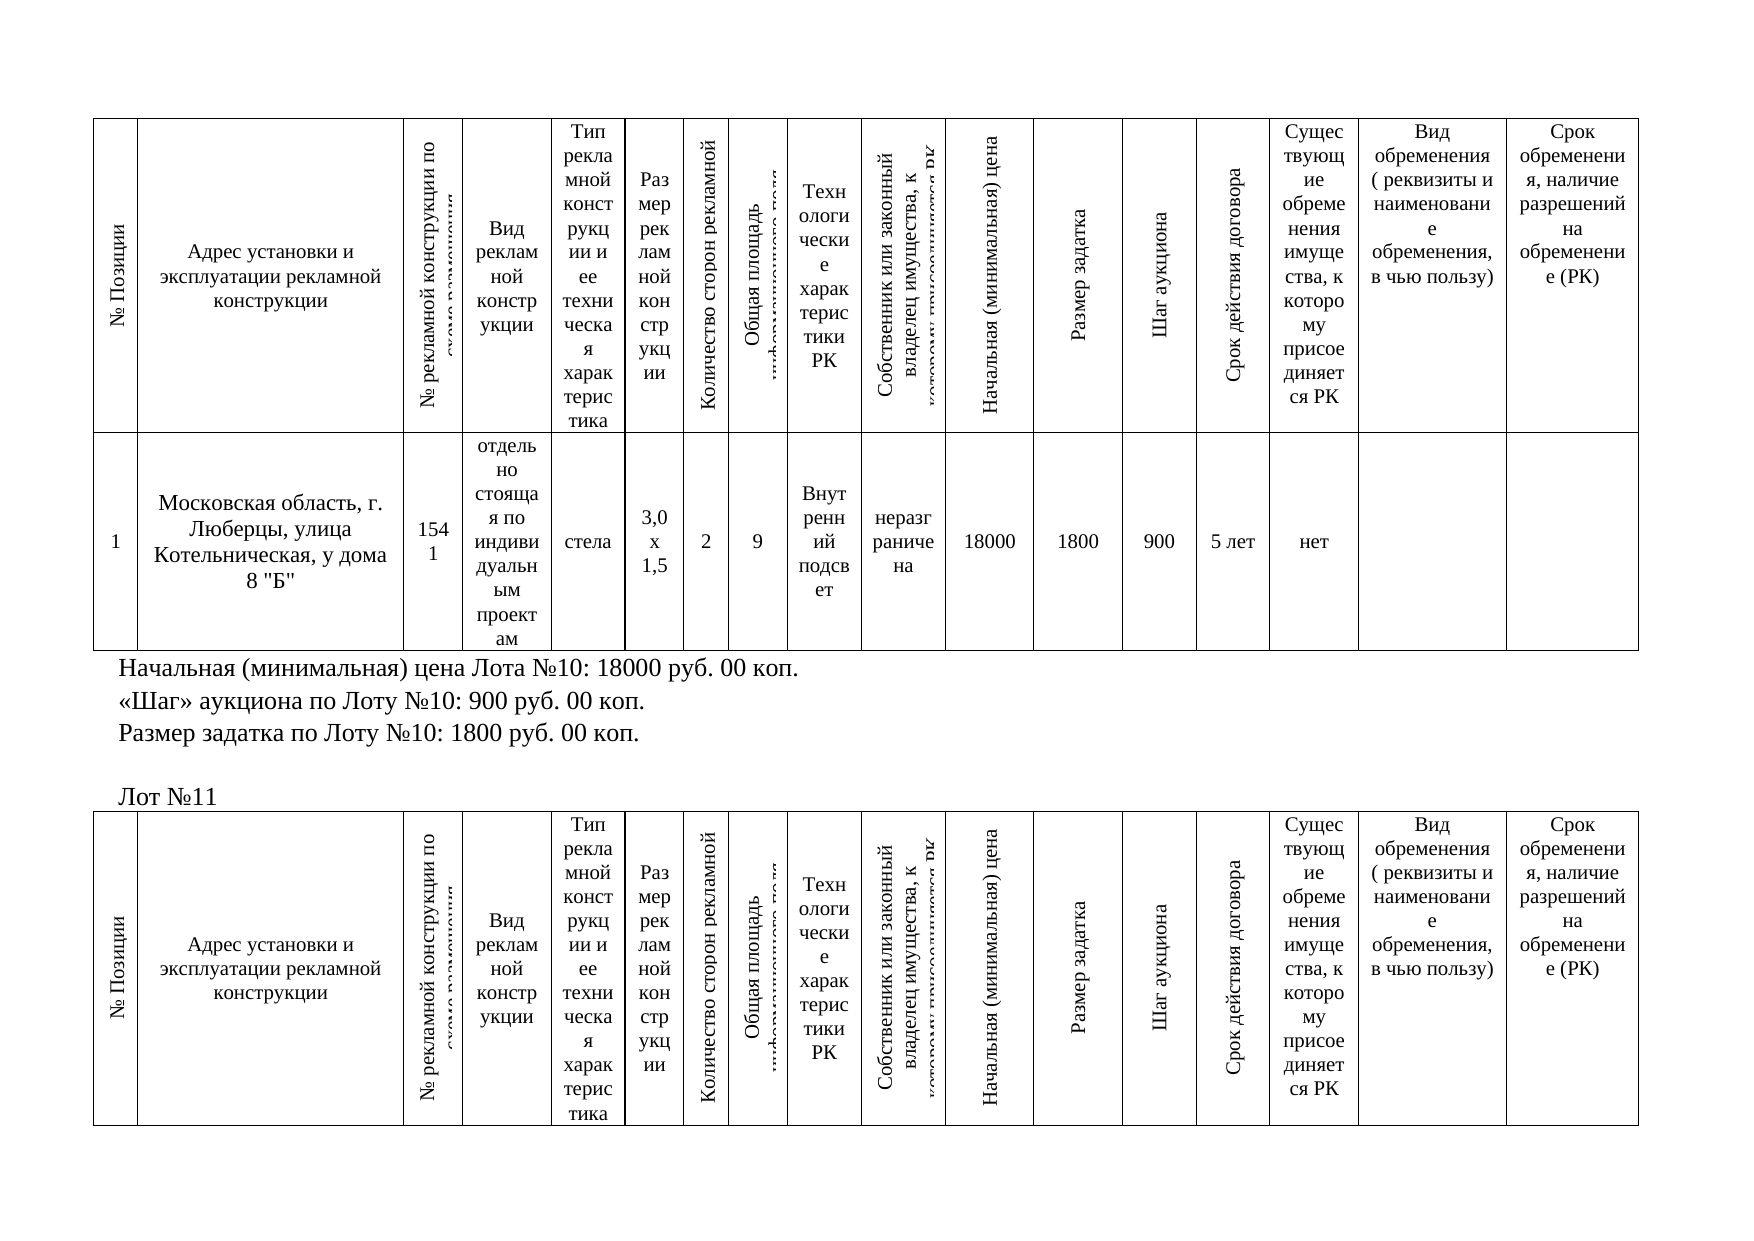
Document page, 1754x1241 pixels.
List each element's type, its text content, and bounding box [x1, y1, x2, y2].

table_header Срок действия договора [1197, 119, 1269, 432]
table_header Тип рекламной конструкции и ее техническая характеристика [552, 812, 624, 1124]
text Начальная (минимальная) цена Лота №10: 18000 руб. 00 коп. [118, 651, 1379, 683]
table_header Количество сторон рекламной конструкции [684, 119, 728, 432]
table_cell неразграничена [862, 433, 945, 649]
table_header № рекламной конструкции по схеме размещения [404, 119, 462, 432]
table_header Технологические характеристики РК [788, 119, 861, 432]
table_cell 3,0 х 1,5 [626, 433, 683, 649]
table_header Общая площадь информационного поля рекламной конструкции, кв.м. [729, 119, 787, 432]
table_header № Позиции [94, 119, 137, 432]
table_header Адрес установки и эксплуатации рекламной конструкции [138, 119, 403, 432]
table_header Общая площадь информационного поля рекламной конструкции, кв.м. [729, 812, 787, 1124]
text Лот №11 [118, 781, 1636, 811]
table_header Размер рекламной конструкции [626, 812, 683, 1124]
table_header Срок обременения, наличие разрешений на обременение (РК) [1507, 119, 1638, 432]
table_cell 18000 [946, 433, 1033, 649]
text Размер задатка по Лоту №10: 1800 руб. 00 коп. [118, 716, 1379, 748]
table_header Вид обременения ( реквизиты и наименование обременения, в чью пользу) [1359, 119, 1506, 432]
table_cell 5 лет [1197, 433, 1269, 649]
table_cell Внутренний подсвет [788, 433, 861, 649]
table_cell нет [1270, 433, 1358, 649]
table_header Адрес установки и эксплуатации рекламной конструкции [138, 812, 403, 1124]
table_header Собственник или законный владелец имущества, к которому присоединяется РК [862, 812, 945, 1124]
table_header Начальная (минимальная) цена [946, 812, 1033, 1124]
table_cell стела [552, 433, 624, 649]
table_cell [1507, 433, 1638, 649]
table_header № рекламной конструкции по схеме размещения [404, 812, 462, 1124]
table_cell [1359, 433, 1506, 649]
table_header № Позиции [94, 812, 137, 1124]
table_cell 1 [94, 433, 137, 649]
table_cell 1541 [404, 433, 462, 649]
table_header Собственник или законный владелец имущества, к которому присоединяется РК [862, 119, 945, 432]
table_header Шаг аукциона [1123, 119, 1196, 432]
table_cell отдельно стоящая по индивидуальным проектам [463, 433, 551, 649]
table_cell 2 [684, 433, 728, 649]
table_header Вид обременения ( реквизиты и наименование обременения, в чью пользу) [1359, 812, 1506, 1124]
table_header Срок действия договора [1197, 812, 1269, 1124]
table_header Вид рекламной конструкции [463, 812, 551, 1124]
text «Шаг» аукциона по Лоту №10: 900 руб. 00 коп. [118, 683, 1379, 716]
table_cell 900 [1123, 433, 1196, 649]
table_cell Московская область, г. Люберцы, улица Котельническая, у дома 8 "Б" [138, 433, 403, 649]
table_header Шаг аукциона [1123, 812, 1196, 1124]
table_cell 1800 [1034, 433, 1122, 649]
table_header Размер задатка [1034, 119, 1122, 432]
table_cell 9 [729, 433, 787, 649]
table_header Существующие обременения имущества, к которому присоединяется РК [1270, 119, 1358, 432]
table_header Количество сторон рекламной конструкции [684, 812, 728, 1124]
table_header Начальная (минимальная) цена [946, 119, 1033, 432]
table_header Существующие обременения имущества, к которому присоединяется РК [1270, 812, 1358, 1124]
table_header Технологические характеристики РК [788, 812, 861, 1124]
table_header Тип рекламной конструкции и ее техническая характеристика [552, 119, 624, 432]
table_header Размер рекламной конструкции [626, 119, 683, 432]
table_header Вид рекламной конструкции [463, 119, 551, 432]
table_header Срок обременения, наличие разрешений на обременение (РК) [1507, 812, 1638, 1124]
table_header Размер задатка [1034, 812, 1122, 1124]
